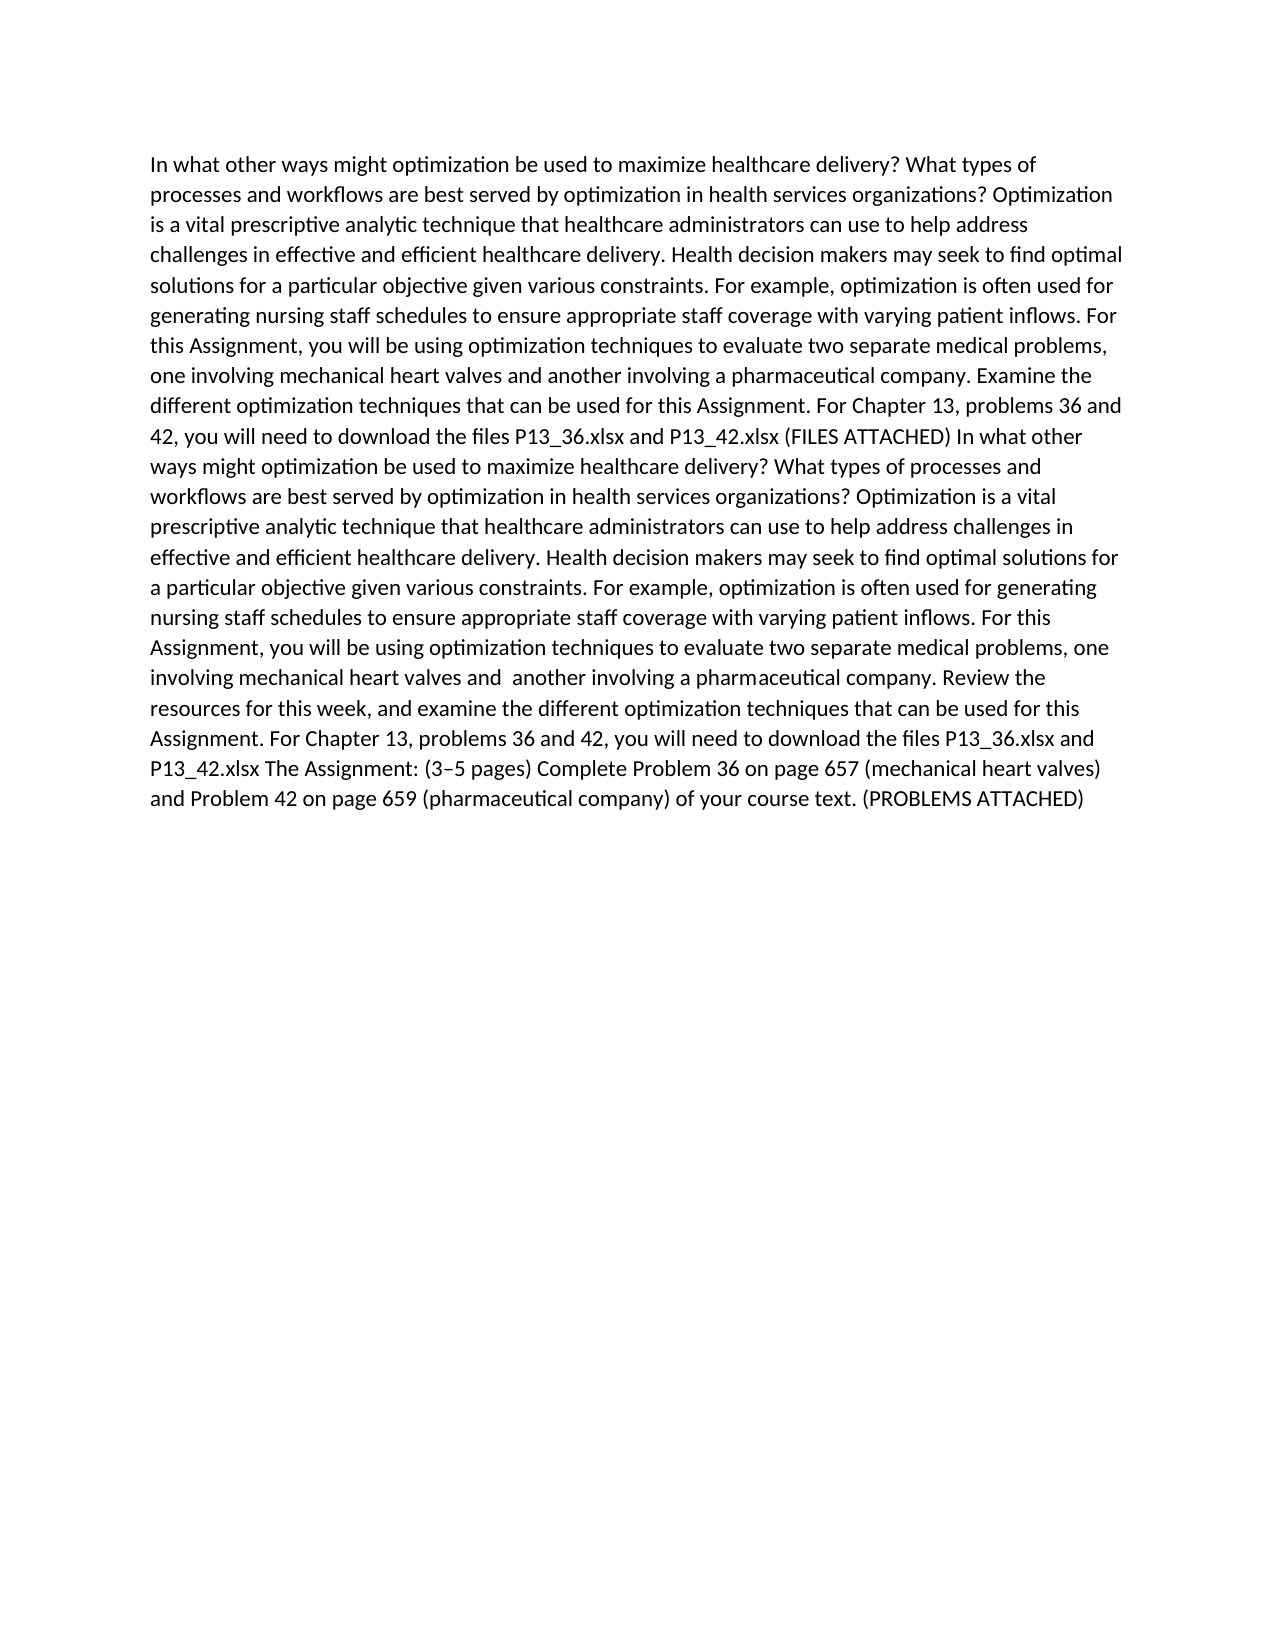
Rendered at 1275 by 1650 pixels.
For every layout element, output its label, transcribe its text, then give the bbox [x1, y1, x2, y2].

text In what other ways might optimization be used to maximize healthcare delivery? What types of processes and workflows are best served by optimization in health services organizations? Optimization is a vital prescriptive analytic technique that healthcare administrators can use to help address challenges in effective and efficient healthcare delivery. Health decision makers may seek to find optimal solutions for a particular objective given various constraints. For example, optimization is often used for generating nursing staff schedules to ensure appropriate staff coverage with varying patient inflows. For this Assignment, you will be using optimization techniques to evaluate two separate medical problems, one involving mechanical heart valves and another involving a pharmaceutical company. Examine the different optimization techniques that can be used for this Assignment. For Chapter 13, problems 36 and 42, you will need to download the files P13_36.xlsx and P13_42.xlsx (FILES ATTACHED) In what other ways might optimization be used to maximize healthcare delivery? What types of processes and workflows are best served by optimization in health services organizations? Optimization is a vital prescriptive analytic technique that healthcare administrators can use to help address challenges in effective and efficient healthcare delivery. Health decision makers may seek to find optimal solutions for a particular objective given various constraints. For example, optimization is often used for generating nursing staff schedules to ensure appropriate staff coverage with varying patient inflows. For this Assignment, you will be using optimization techniques to evaluate two separate medical problems, one involving mechanical heart valves and another involving a pharmaceutical company. Review the resources for this week, and examine the different optimization techniques that can be used for this Assignment. For Chapter 13, problems 36 and 42, you will need to download the files P13_36.xlsx and P13_42.xlsx The Assignment: (3–5 pages) Complete Problem 36 on page 657 (mechanical heart valves) and Problem 42 on page 659 (pharmaceutical company) of your course text. (PROBLEMS ATTACHED) [150, 150, 1125, 812]
